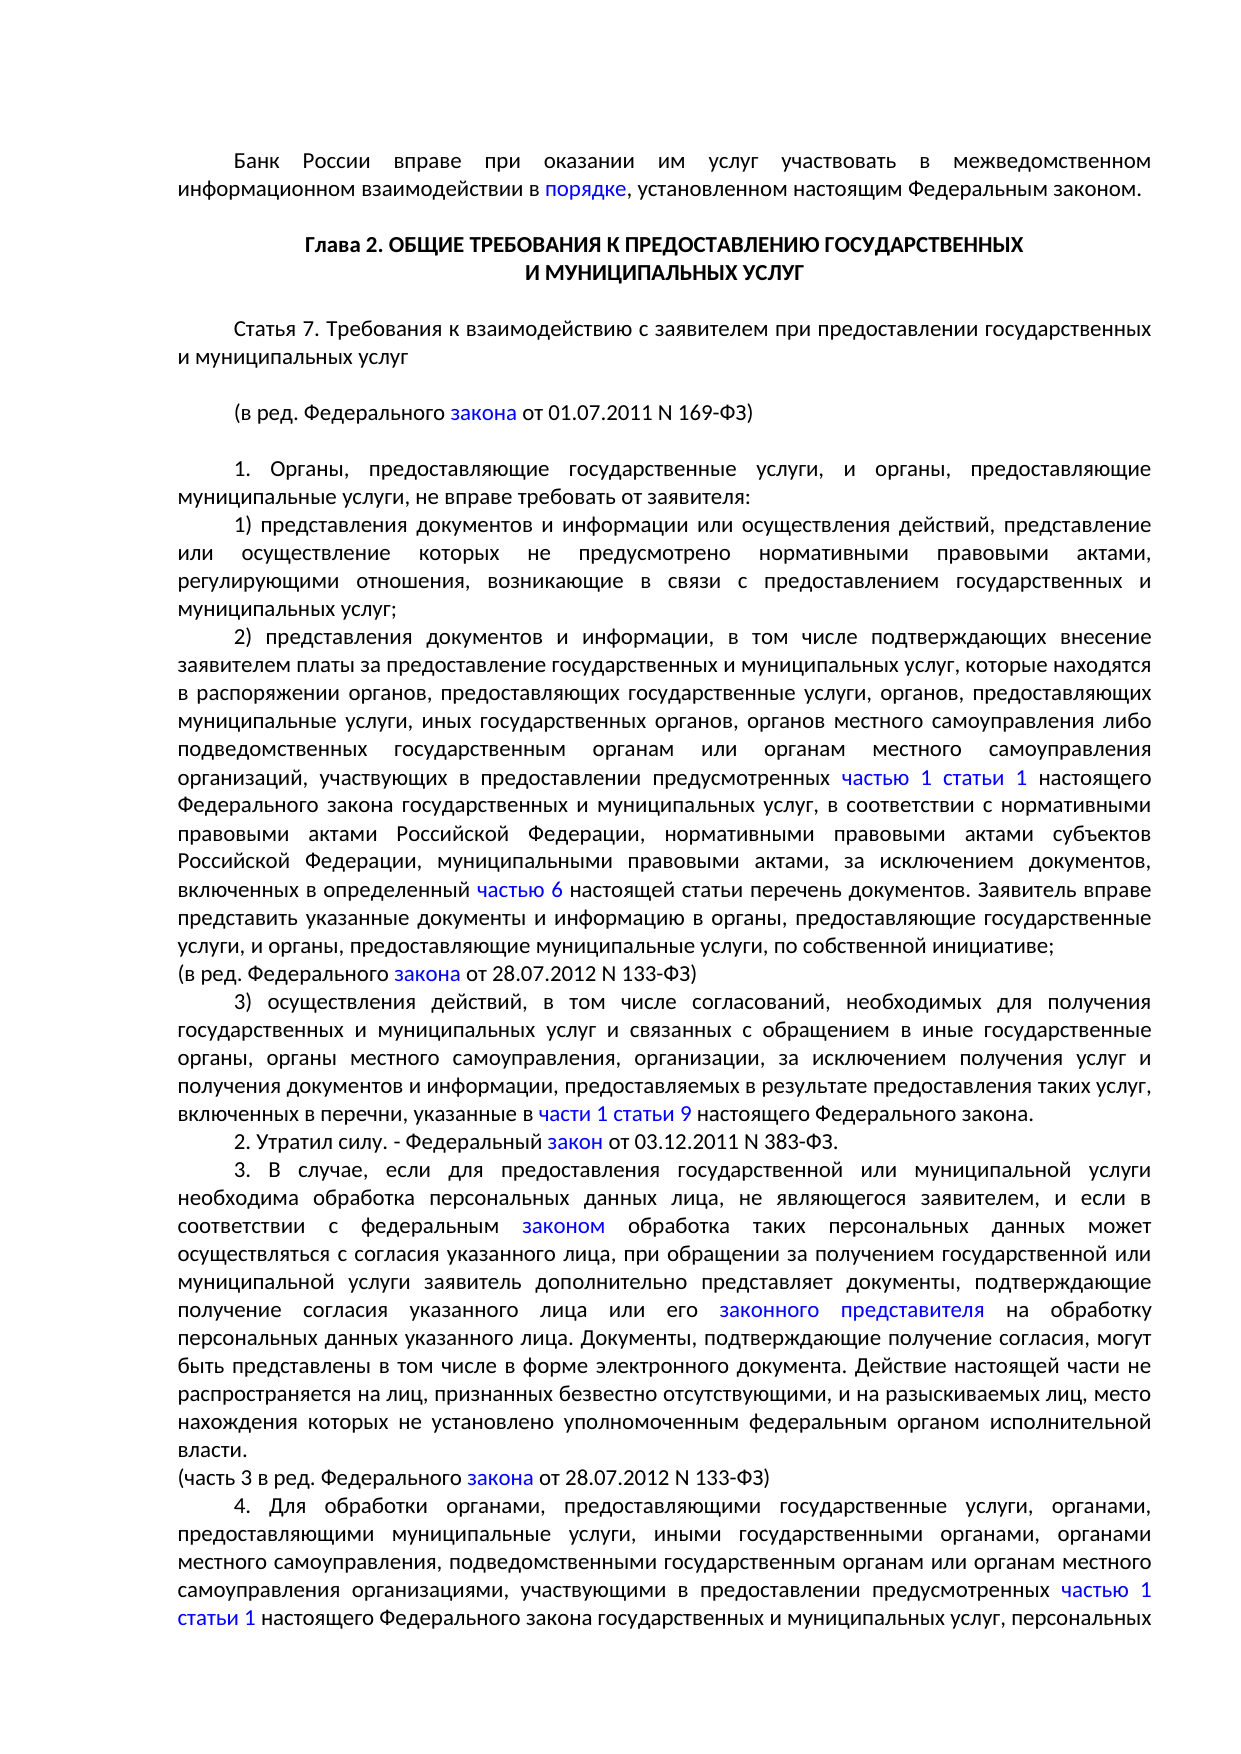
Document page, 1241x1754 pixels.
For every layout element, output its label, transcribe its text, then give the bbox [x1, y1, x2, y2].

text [177, 1491, 1152, 1631]
text (в ред. Федерального закона от 28.07.2012 N 133-ФЗ) [177, 959, 1152, 987]
text 3. В случае, если для предоставления государственной или муниципальной услуги необходима обработка персональных данных лица, не являющегося заявителем, и если в соответствии с федеральным законом обработка таких персональных данных может осуществляться с согласия указанного лица, при обращении за получением государственной или муниципальной услуги заявитель дополнительно представляет документы, подтверждающие получение согласия указанного лица или его законного представителя на обработку персональных данных указанного лица. Документы, подтверждающие получение согласия, могут быть представлены в том числе в форме электронного документа. Действие настоящей части не распространяется на лиц, признанных безвестно отсутствующими, и на разыскиваемых лиц, место нахождения которых не установлено уполномоченным федеральным органом исполнительной власти. [177, 1155, 1152, 1463]
text Статья 7. Требования к взаимодействию с заявителем при предоставлении государственных и муниципальных услуг [177, 314, 1152, 370]
text (часть 3 в ред. Федерального закона от 28.07.2012 N 133-ФЗ) [177, 1463, 1152, 1491]
text (в ред. Федерального закона от 01.07.2011 N 169-ФЗ) [177, 398, 1152, 426]
text Банк России вправе при оказании им услуг участвовать в межведомственном информационном взаимодействии в порядке, установленном настоящим Федеральным законом. [177, 146, 1152, 202]
text 1) представления документов и информации или осуществления действий, представление или осуществление которых не предусмотрено нормативными правовыми актами, регулирующими отношения, возникающие в связи с предоставлением государственных и муниципальных услуг; [177, 510, 1152, 622]
text И МУНИЦИПАЛЬНЫХ УСЛУГ [177, 258, 1152, 286]
text 2) представления документов и информации, в том числе подтверждающих внесение заявителем платы за предоставление государственных и муниципальных услуг, которые находятся в распоряжении органов, предоставляющих государственные услуги, органов, предоставляющих муниципальные услуги, иных государственных органов, органов местного самоуправления либо подведомственных государственным органам или органам местного самоуправления организаций, участвующих в предоставлении предусмотренных частью 1 статьи 1 настоящего Федерального закона государственных и муниципальных услуг, в соответствии с нормативными правовыми актами Российской Федерации, нормативными правовыми актами субъектов Российской Федерации, муниципальными правовыми актами, за исключением документов, включенных в определенный частью 6 настоящей статьи перечень документов. Заявитель вправе представить указанные документы и информацию в органы, предоставляющие государственные услуги, и органы, предоставляющие муниципальные услуги, по собственной инициативе; [177, 622, 1152, 959]
text 1. Органы, предоставляющие государственные услуги, и органы, предоставляющие муниципальные услуги, не вправе требовать от заявителя: [177, 454, 1152, 510]
text 3) осуществления действий, в том числе согласований, необходимых для получения государственных и муниципальных услуг и связанных с обращением в иные государственные органы, органы местного самоуправления, организации, за исключением получения услуг и получения документов и информации, предоставляемых в результате предоставления таких услуг, включенных в перечни, указанные в части 1 статьи 9 настоящего Федерального закона. [177, 987, 1152, 1127]
text Глава 2. ОБЩИЕ ТРЕБОВАНИЯ К ПРЕДОСТАВЛЕНИЮ ГОСУДАРСТВЕННЫХ [177, 230, 1152, 258]
text 2. Утратил силу. - Федеральный закон от 03.12.2011 N 383-ФЗ. [177, 1127, 1152, 1155]
